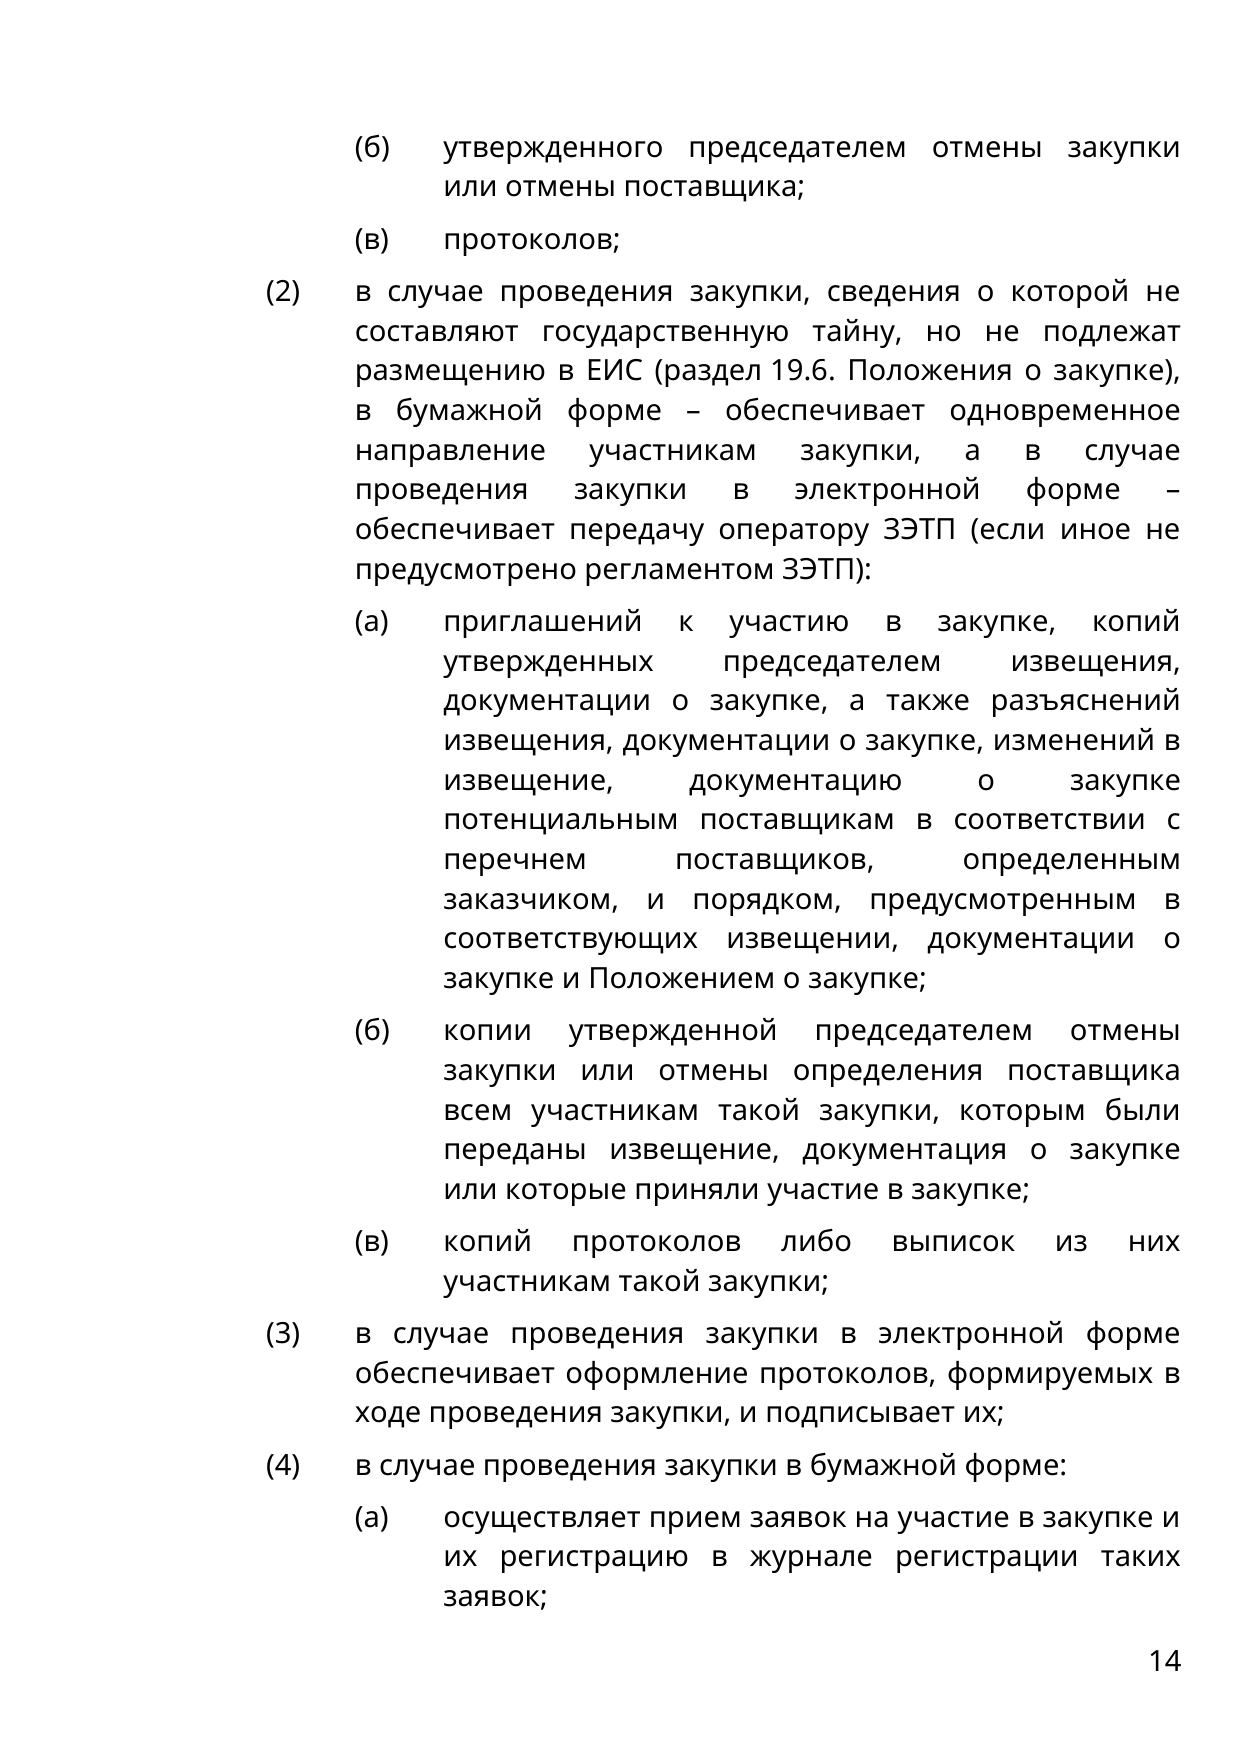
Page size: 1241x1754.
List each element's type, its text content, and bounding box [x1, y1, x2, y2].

text в случае проведения закупки в бумажной форме: [266, 1444, 1181, 1483]
text в случае проведения закупки, сведения о которой не составляют государственную тайну, но не подлежат размещению в ЕИС (раздел 19.6. Положения о закупке), в бумажной форме – обеспечивает одновременное направление участникам закупки, а в случае проведения закупки в электронной форме – обеспечивает передачу оператору ЗЭТП (если иное не предусмотрено регламентом ЗЭТП): [266, 270, 1181, 588]
text в случае проведения закупки в электронной форме обеспечивает оформление протоколов, формируемых в ходе проведения закупки, и подписывает их; [266, 1312, 1181, 1431]
text копии утвержденной председателем отмены закупки или отмены определения поставщика всем участникам такой закупки, которым были переданы извещение, документация о закупке или которые приняли участие в закупке; [354, 1009, 1181, 1208]
text приглашений к участию в закупке, копий утвержденных председателем извещения, документации о закупке, а также разъяснений извещения, документации о закупке, изменений в извещение, документацию о закупке потенциальным поставщикам в соответствии с перечнем поставщиков, определенным заказчиком, и порядком, предусмотренным в соответствующих извещении, документации о закупке и Положением о закупке; [354, 600, 1181, 997]
text копий протоколов либо выписок из них участникам такой закупки; [354, 1220, 1181, 1300]
text осуществляет прием заявок на участие в закупке и их регистрацию в журнале регистрации таких заявок; [354, 1496, 1181, 1615]
text утвержденного председателем отмены закупки или отмены поставщика; [354, 126, 1181, 205]
text протоколов; [354, 218, 1181, 258]
